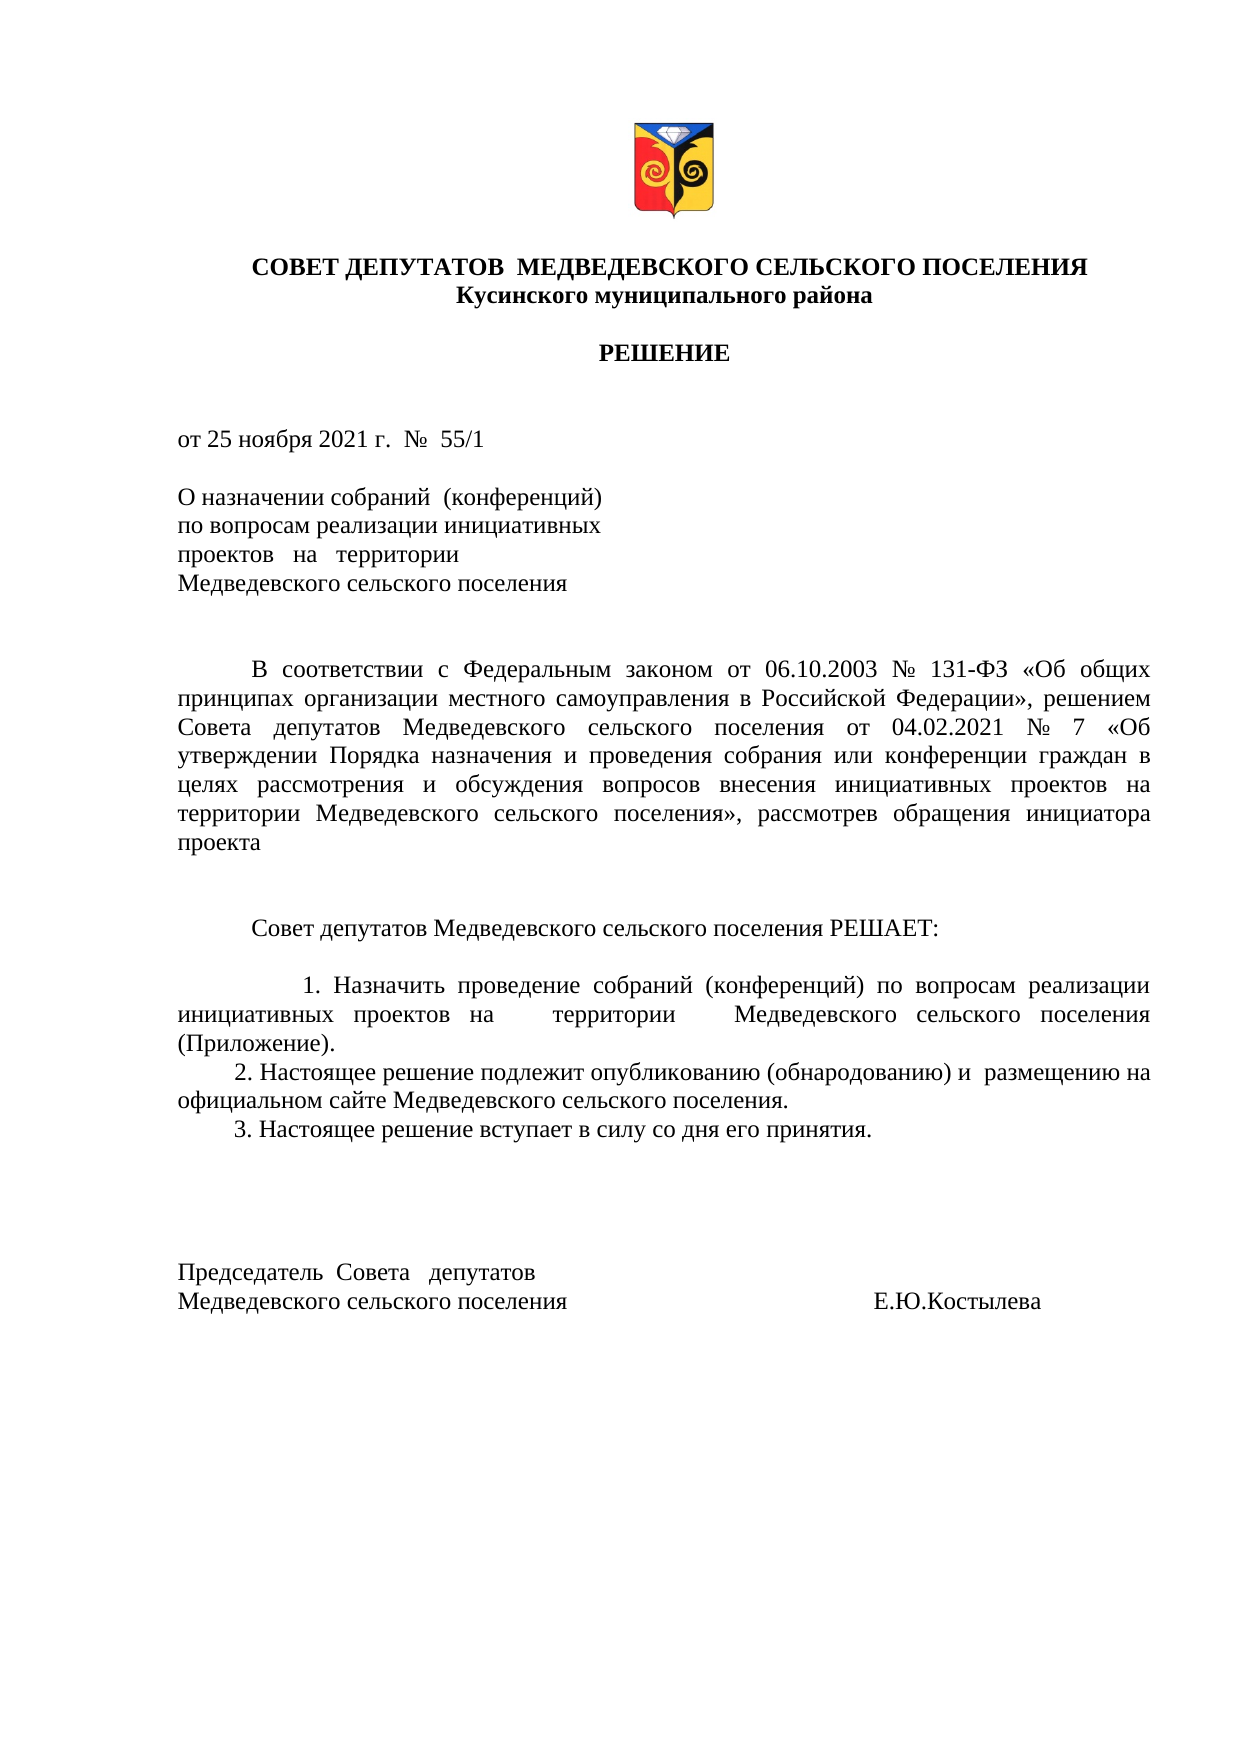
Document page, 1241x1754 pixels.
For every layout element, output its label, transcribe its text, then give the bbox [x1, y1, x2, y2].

text Кусинского муниципального района [177, 280, 1152, 309]
text проектов на территории [177, 539, 1152, 568]
text Совет депутатов Медведевского сельского поселения РЕШАЕТ: [177, 913, 1152, 942]
text Медведевского сельского поселения [177, 568, 1152, 597]
text 3. Настоящее решение вступает в силу со дня его принятия. [766, 1114, 1152, 1143]
text 2. Настоящее решение подлежит опубликованию (обнародованию) и размещению на официальном сайте Медведевского сельского поселения. [177, 1057, 1152, 1114]
text Председатель Совета депутатов [177, 1257, 1116, 1286]
text 1. Назначить проведение собраний (конференций) по вопросам реализации инициативных проектов на территории Медведевского сельского поселения (Приложение). [177, 970, 1152, 1057]
text В соответствии с Федеральным законом от 06.10.2003 № 131-ФЗ «Об общих принципах организации местного самоуправления в Российской Федерации», решением Совета депутатов Медведевского сельского поселения от 04.02.2021 № 7 «Об утверждении Порядка назначения и проведения собрания или конференции граждан в целях рассмотрения и обсуждения вопросов внесения инициативных проектов на территории Медведевского сельского поселения», рассмотрев обращения инициатора проекта [177, 654, 1152, 855]
text по вопросам реализации инициативных [177, 510, 1152, 539]
text О назначении собраний (конференций) [177, 482, 1152, 510]
text РЕШЕНИЕ [177, 338, 1152, 367]
text СОВЕТ ДЕПУТАТОВ МЕДВЕДЕВСКОГО СЕЛЬСКОГО ПОСЕЛЕНИЯ [177, 252, 1162, 280]
text от 25 ноября 2021 г. № 55/1 [177, 424, 1152, 453]
picture [628, 118, 721, 223]
text Медведевского сельского поселения Е.Ю.Костылева [177, 1286, 1152, 1314]
